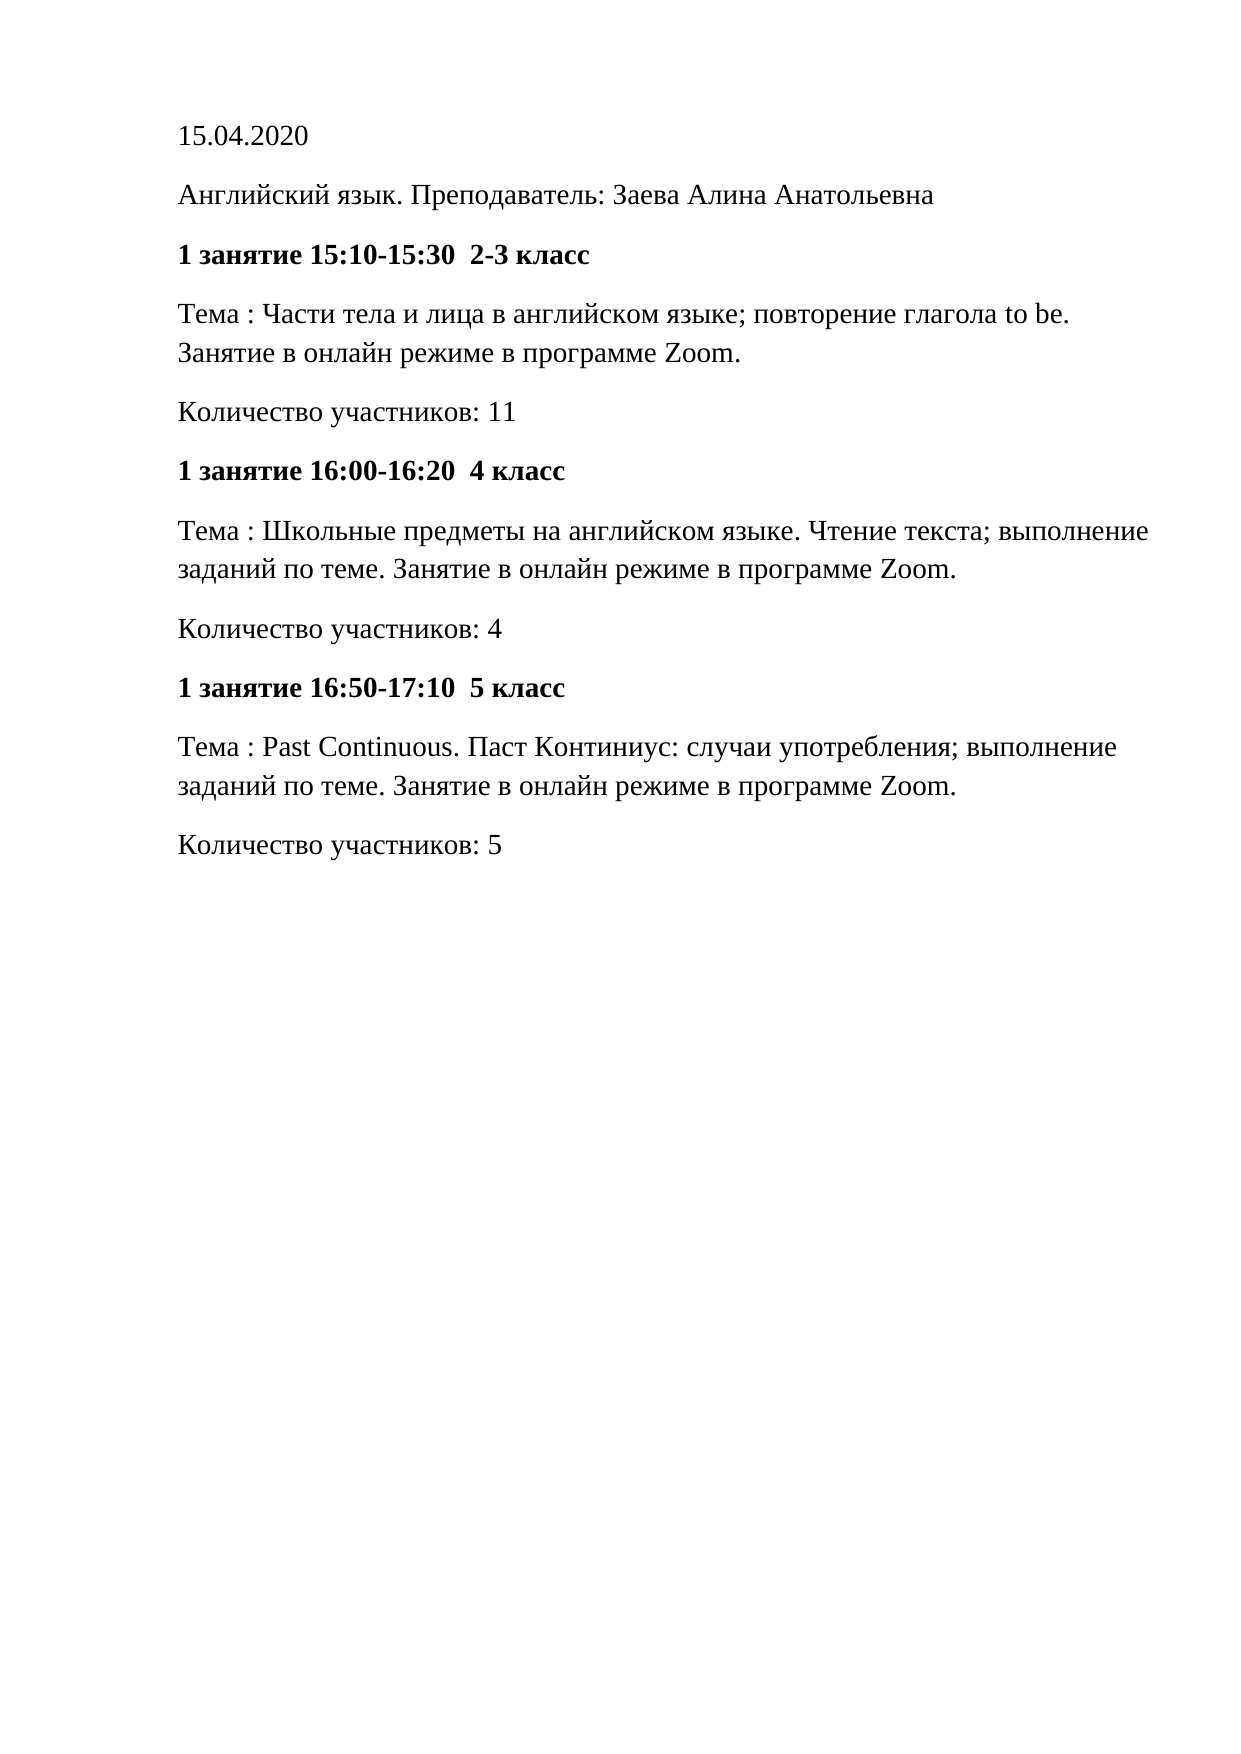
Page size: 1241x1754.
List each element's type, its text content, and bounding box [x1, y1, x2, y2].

text 15.04.2020 [177, 118, 1152, 152]
text 1 занятие 15:10-15:30 2-3 класс [177, 237, 1152, 270]
text Тема : Части тела и лица в английском языке; повторение глагола to be. Занятие в онлайн режиме в программе Zoom. [177, 296, 1152, 368]
text Тема : Past Continuous. Паст Континиус: случаи употребления; выполнение заданий по теме. Занятие в онлайн режиме в программе Zoom. [177, 729, 1152, 802]
text 1 занятие 16:00-16:20 4 класс [177, 453, 1152, 487]
text Количество участников: 4 [177, 611, 1152, 644]
text Количество участников: 11 [177, 394, 1152, 428]
text 1 занятие 16:50-17:10 5 класс [177, 670, 1152, 704]
text Английский язык. Преподаватель: Заева Алина Анатольевна [177, 177, 1152, 211]
text Количество участников: 5 [177, 827, 1152, 861]
text Тема : Школьные предметы на английском языке. Чтение текста; выполнение заданий по теме. Занятие в онлайн режиме в программе Zoom. [177, 513, 1152, 585]
